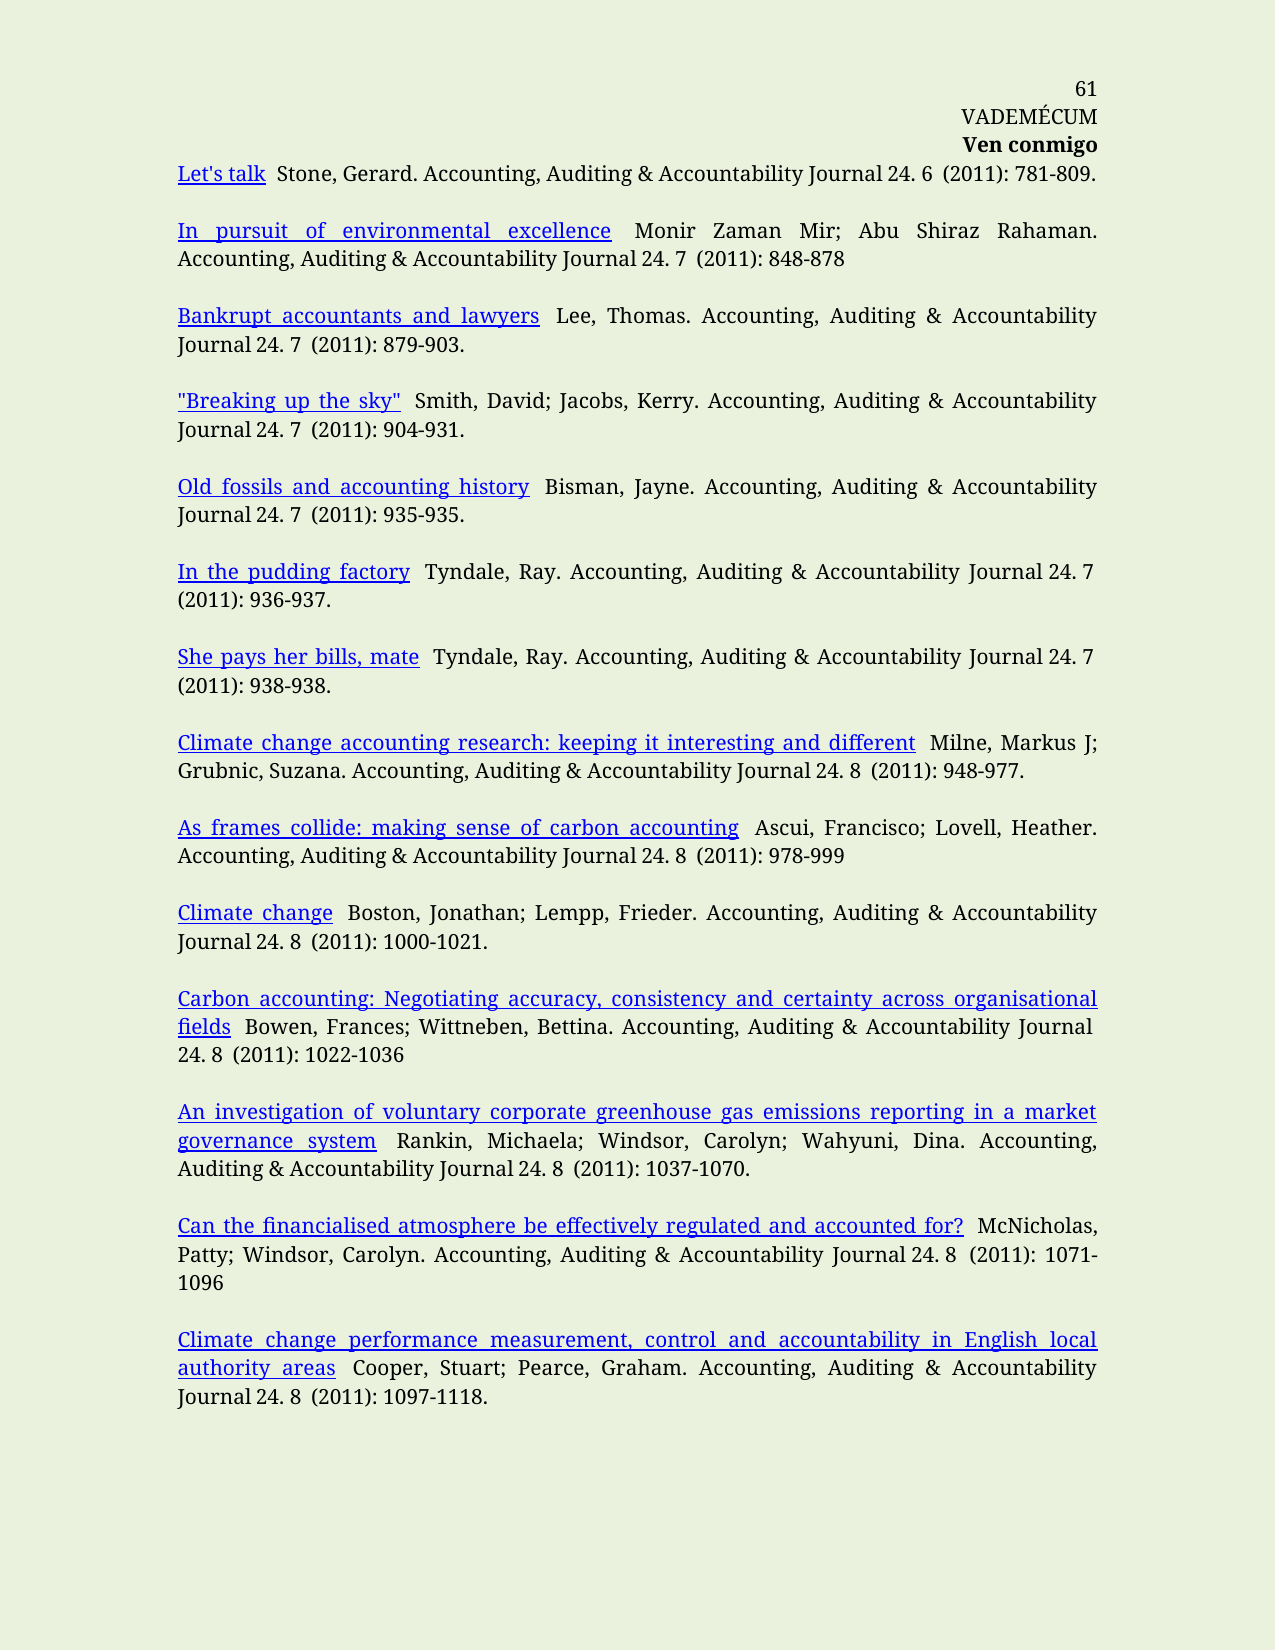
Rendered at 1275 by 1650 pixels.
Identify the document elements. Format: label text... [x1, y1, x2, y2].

text Let's talk Stone, Gerard. Accounting, Auditing & Accountability Journal24. 6 (2011): 781-809. [177, 159, 1098, 187]
text In pursuit of environmental excellence Monir Zaman Mir; Abu Shiraz Rahaman. Accounting, Auditing & Accountability Journal24. 7 (2011): 848-878 [177, 216, 1098, 273]
text Climate change Boston, Jonathan; Lempp, Frieder. Accounting, Auditing & Accountability Journal24. 8 (2011): 1000-1021. [177, 898, 1098, 955]
text As frames collide: making sense of carbon accounting Ascui, Francisco; Lovell, Heather. Accounting, Auditing & Accountability Journal24. 8 (2011): 978-999 [177, 813, 1098, 870]
text Climate change performance measurement, control and accountability in English local authority areas Cooper, Stuart; Pearce, Graham. Accounting, Auditing & Accountability Journal24. 8 (2011): 1097-1118. [177, 1325, 1098, 1349]
text Carbon accounting: Negotiating accuracy, consistency and certainty across organisational fields Bowen, Frances; Wittneben, Bettina. Accounting, Auditing & Accountability Journal24. 8 (2011): 1022-1036 [177, 984, 1098, 1008]
text Bankrupt accountants and lawyers Lee, Thomas. Accounting, Auditing & Accountability Journal24. 7 (2011): 879-903. [177, 301, 1098, 358]
text An investigation of voluntary corporate greenhouse gas emissions reporting in a market governance system Rankin, Michaela; Windsor, Carolyn; Wahyuni, Dina. Accounting, Auditing & Accountability Journal24. 8 (2011): 1037-1070. [177, 1097, 1098, 1183]
text In the pudding factory Tyndale, Ray. Accounting, Auditing & Accountability Journal24. 7 (2011): 936-937. [177, 557, 1098, 614]
text Carbon accounting: Negotiating accuracy, consistency and certainty across organisational fields Bowen, Frances; Wittneben, Bettina. Accounting, Auditing & Accountability Journal24. 8 (2011): 1022-1036 [177, 1009, 1098, 1069]
text Climate change performance measurement, control and accountability in English local authority areas Cooper, Stuart; Pearce, Graham. Accounting, Auditing & Accountability Journal24. 8 (2011): 1097-1118. [177, 1350, 1098, 1410]
text Can the financialised atmosphere be effectively regulated and accounted for? McNicholas, Patty; Windsor, Carolyn. Accounting, Auditing & Accountability Journal24. 8 (2011): 1071-1096 [177, 1211, 1098, 1297]
text Old fossils and accounting history Bisman, Jayne. Accounting, Auditing & Accountability Journal24. 7 (2011): 935-935. [177, 472, 1098, 529]
text Climate change accounting research: keeping it interesting and different Milne, Markus J; Grubnic, Suzana. Accounting, Auditing & Accountability Journal24. 8 (2011): 948-977. [177, 728, 1098, 785]
text She pays her bills, mate Tyndale, Ray. Accounting, Auditing & Accountability Journal24. 7 (2011): 938-938. [177, 642, 1098, 699]
text "Breaking up the sky" Smith, David; Jacobs, Kerry. Accounting, Auditing & Accountability Journal24. 7 (2011): 904-931. [177, 387, 1098, 443]
